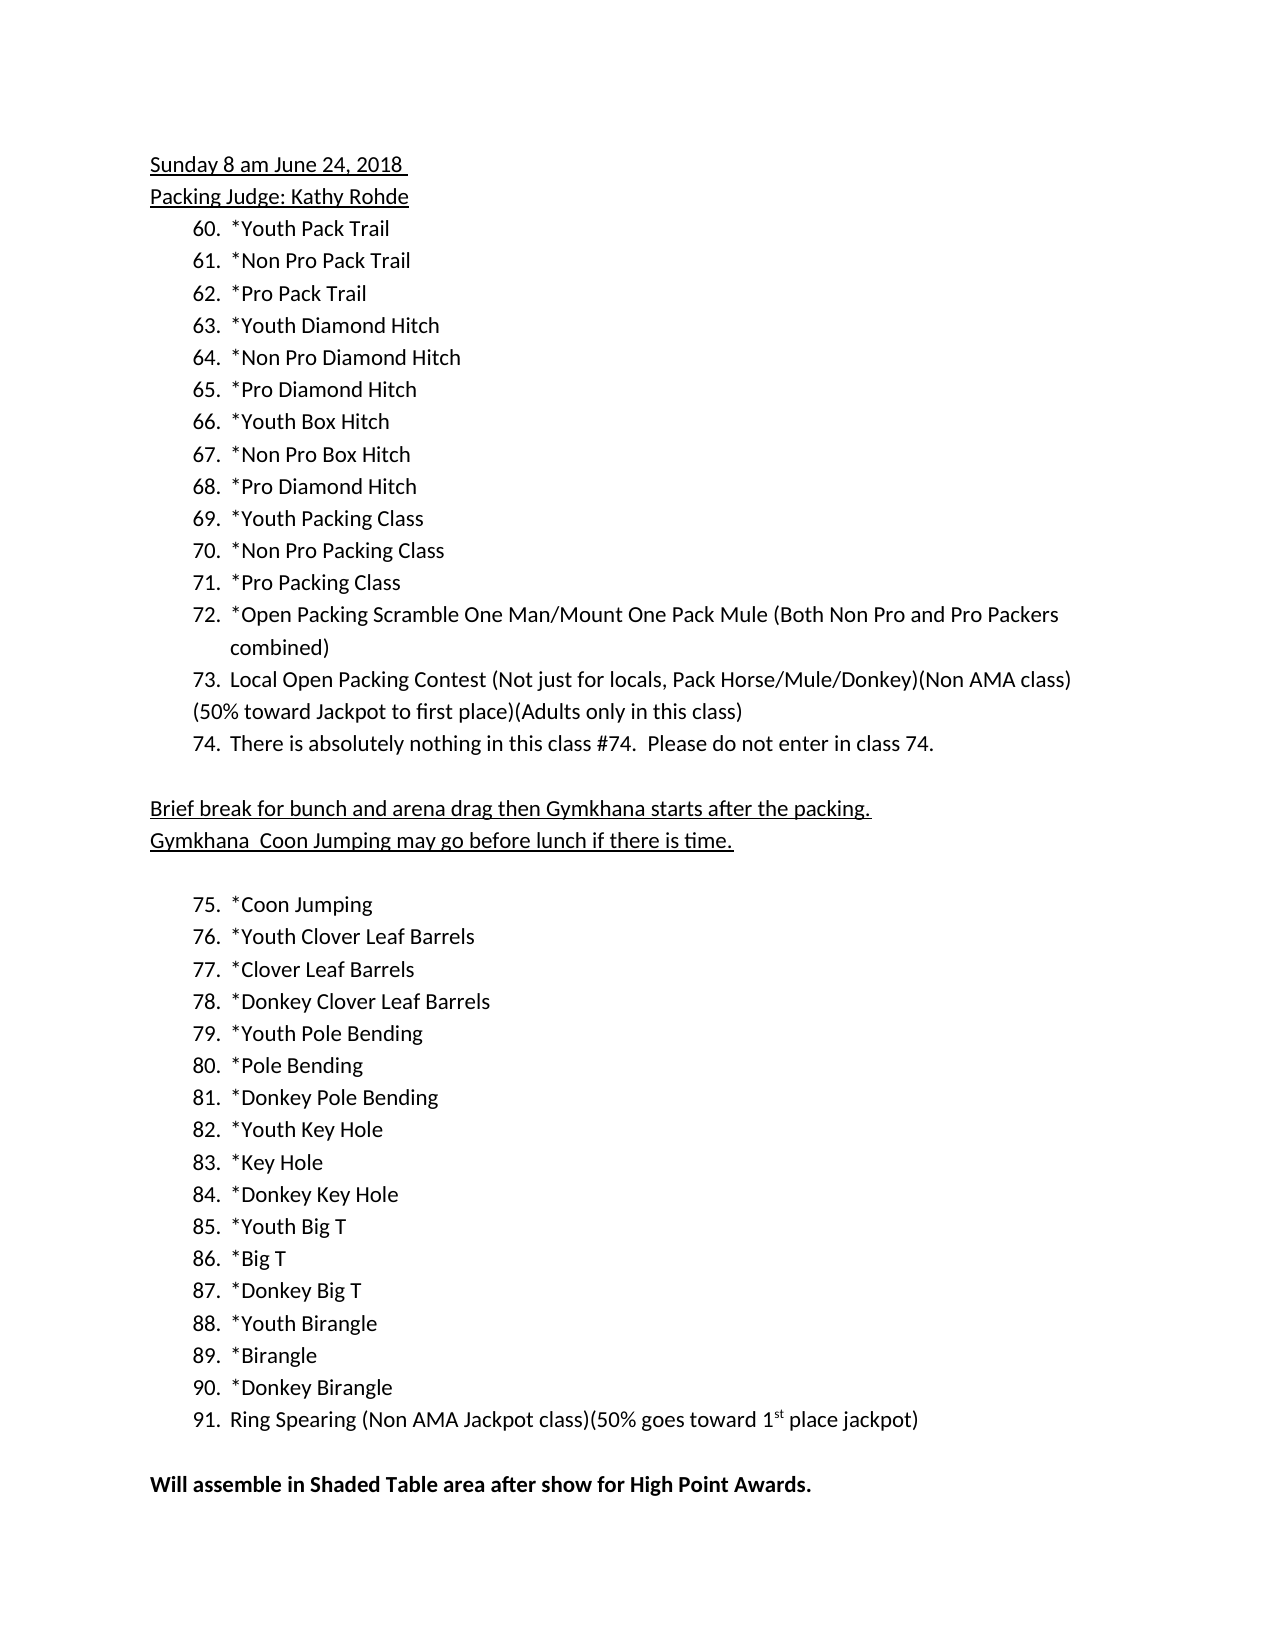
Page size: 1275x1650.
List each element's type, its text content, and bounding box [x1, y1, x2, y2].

text Will assemble in Shaded Table area after show for High Point Awards. [150, 1470, 1125, 1498]
list *Non Pro Box Hitch [192, 440, 1125, 468]
list *Donkey Clover Leaf Barrels [192, 987, 1125, 1015]
text Brief break for bunch and arena drag then Gymkhana starts after the packing. [150, 794, 1125, 822]
list *Non Pro Packing Class [192, 536, 1125, 564]
list *Donkey Pole Bending [192, 1083, 1125, 1111]
list *Youth Pole Bending [192, 1019, 1125, 1047]
list There is absolutely nothing in this class #74. Please do not enter in class 74. [192, 729, 1125, 757]
list *Pro Diamond Hitch [192, 375, 1125, 403]
list *Open Packing Scramble One Man/Mount One Pack Mule (Both Non Pro and Pro Packers combined) [192, 601, 1125, 661]
text (50% toward Jackpot to first place)(Adults only in this class) [192, 697, 1125, 725]
list *Youth Birangle [192, 1309, 1125, 1337]
list *Youth Key Hole [192, 1116, 1125, 1144]
text Sunday 8 am June 24, 2018 [150, 150, 1125, 178]
list *Donkey Birangle [192, 1373, 1125, 1401]
list *Youth Packing Class [192, 504, 1125, 532]
list *Key Hole [192, 1148, 1125, 1176]
list *Birangle [192, 1341, 1125, 1369]
list *Youth Diamond Hitch [192, 311, 1125, 339]
list Local Open Packing Contest (Not just for locals, Pack Horse/Mule/Donkey)(Non AMA class) [192, 665, 1125, 693]
list Ring Spearing (Non AMA Jackpot class)(50% goes toward 1st place jackpot) [192, 1405, 1125, 1433]
list *Youth Big T [192, 1212, 1125, 1240]
list *Non Pro Pack Trail [192, 247, 1125, 274]
list *Donkey Key Hole [192, 1180, 1125, 1208]
list *Pro Packing Class [192, 568, 1125, 596]
list *Pro Diamond Hitch [192, 472, 1125, 500]
text Packing Judge: Kathy Rohde [150, 182, 1125, 210]
text Gymkhana Coon Jumping may go before lunch if there is time. [150, 826, 1125, 854]
list *Pole Bending [192, 1051, 1125, 1079]
list *Youth Pack Trail [192, 214, 1125, 242]
list *Youth Clover Leaf Barrels [192, 922, 1125, 951]
list *Coon Jumping [192, 890, 1125, 918]
list *Donkey Big T [192, 1277, 1125, 1304]
list *Pro Pack Trail [192, 279, 1125, 307]
list *Non Pro Diamond Hitch [192, 343, 1125, 371]
list *Youth Box Hitch [192, 407, 1125, 436]
list *Clover Leaf Barrels [192, 955, 1125, 983]
list *Big T [192, 1244, 1125, 1272]
